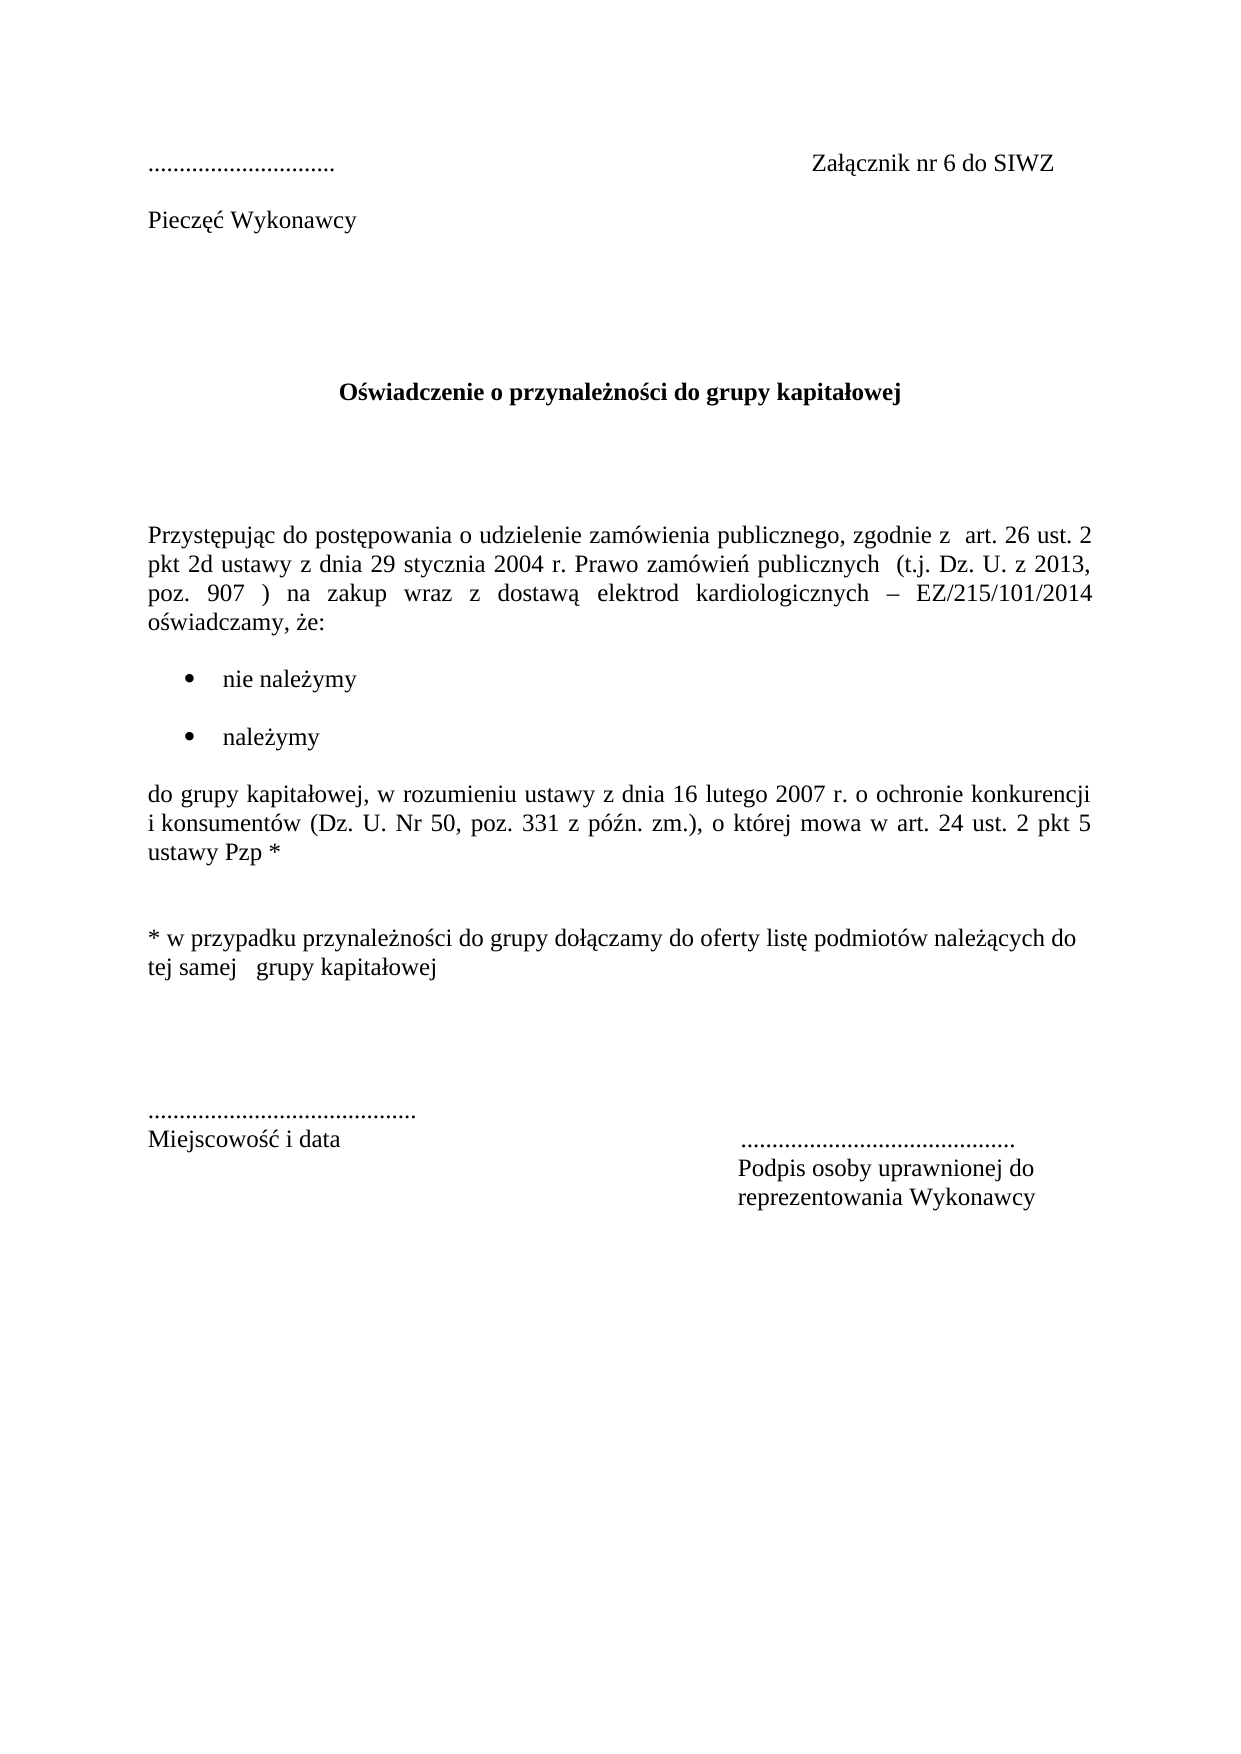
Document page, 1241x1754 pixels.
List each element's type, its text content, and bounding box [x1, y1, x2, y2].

text Oświadczenie o przynależności do grupy kapitałowej [148, 377, 1093, 406]
text Pieczęć Wykonawcy [148, 205, 1093, 234]
text reprezentowania Wykonawcy [148, 1182, 1093, 1211]
text Miejscowość i data ............................................ [148, 1124, 1093, 1153]
text do grupy kapitałowej, w rozumieniu ustawy z dnia 16 lutego 2007 r. o ochronie konkurencji i konsumentów (Dz. U. Nr 50, poz. 331 z późn. zm.), o której mowa w art. 24 ust. 2 pkt 5 ustawy Pzp * [148, 779, 1093, 866]
text * w przypadku przynależności do grupy dołączamy do oferty listę podmiotów należących do tej samej grupy kapitałowej [148, 923, 1093, 981]
text Przystępując do postępowania o udzielenie zamówienia publicznego, zgodnie z art. 26 ust. 2 pkt 2d ustawy z dnia 29 stycznia 2004 r. Prawo zamówień publicznych (t.j. Dz. U. z 2013, poz. 907 ) na zakup wraz z dostawą elektrod kardiologicznych – EZ/215/101/2014 oświadczamy, że: [148, 521, 1093, 636]
text ........................................... [148, 1096, 1093, 1124]
text Podpis osoby uprawnionej do [148, 1153, 1093, 1182]
text .............................. Załącznik nr 6 do SIWZ [148, 148, 1093, 176]
list należymy [185, 722, 1093, 751]
list nie należymy [185, 664, 1093, 693]
